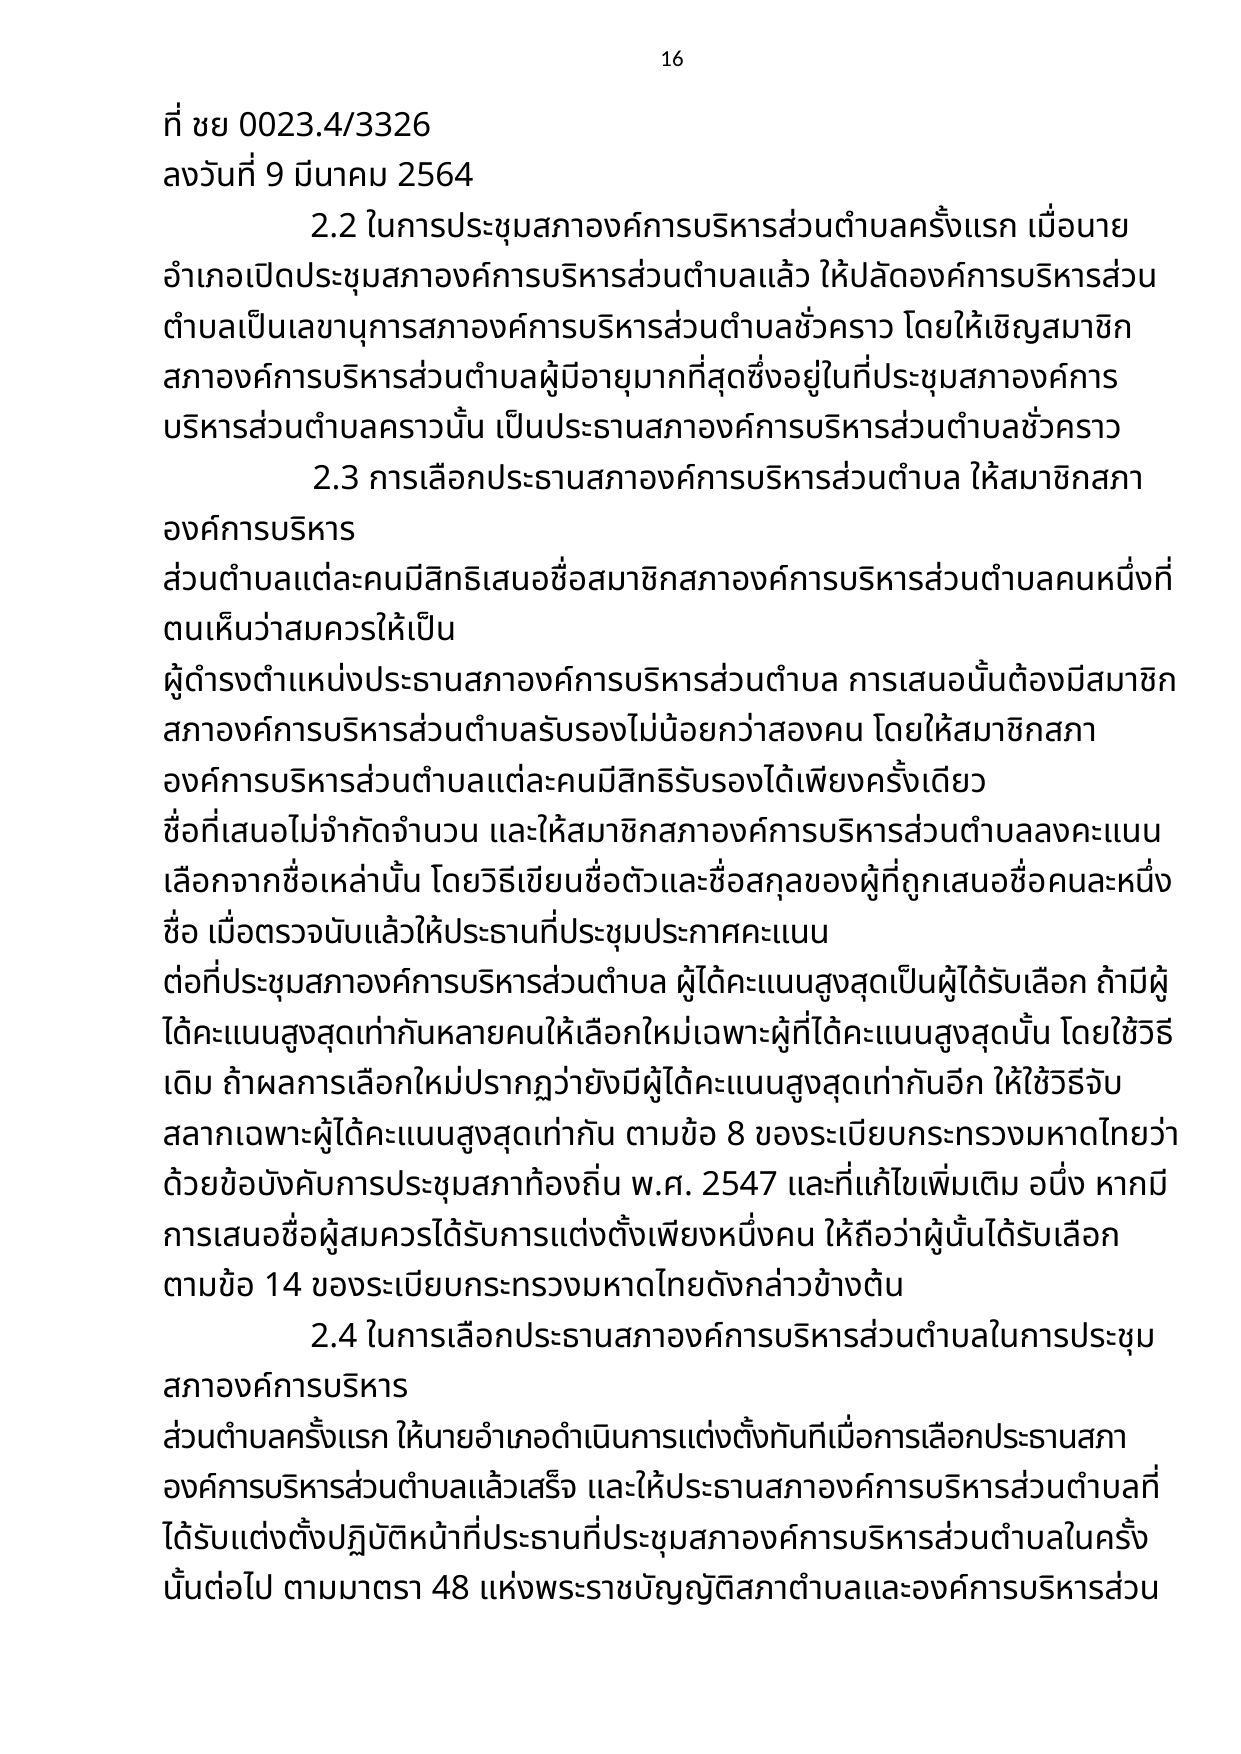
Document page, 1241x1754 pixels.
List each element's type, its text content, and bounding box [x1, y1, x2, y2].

text 2.3 การเลือกประธานสภาองค์การบริหารส่วนตำบล ให้สมาชิกสภาองค์การบริหาร ส่วนตำบลแต่ละคนมีสิทธิเสนอชื่อสมาชิกสภาองค์การบริหารส่วนตำบลคนหนึ่งที่ตนเห็นว่าสมควรให้เป็น ผู้ดำรงตำแหน่งประธานสภาองค์การบริหารส่วนตำบล การเสนอนั้นต้องมีสมาชิกสภาองค์การบริหารส่วนตำบลรับรองไม่น้อยกว่าสองคน โดยให้สมาชิกสภาองค์การบริหารส่วนตำบลแต่ละคนมีสิทธิรับรองได้เพียงครั้งเดียว ชื่อที่เสนอไม่จำกัดจำนวน และให้สมาชิกสภาองค์การบริหารส่วนตำบลลงคะแนนเลือกจากชื่อเหล่านั้น โดยวิธีเขียนชื่อตัวและชื่อสกุลของผู้ที่ถูกเสนอชื่อคนละหนึ่งชื่อ เมื่อตรวจนับแล้วให้ประธานที่ประชุมประกาศคะแนน ต่อที่ประชุมสภาองค์การบริหารส่วนตำบล ผู้ได้คะแนนสูงสุดเป็นผู้ได้รับเลือก ถ้ามีผู้ได้คะแนนสูงสุดเท่ากันหลายคนให้เลือกใหม่เฉพาะผู้ที่ได้คะแนนสูงสุดนั้น โดยใช้วิธีเดิม ถ้าผลการเลือกใหม่ปรากฏว่ายังมีผู้ได้คะแนนสูงสุดเท่ากันอีก ให้ใช้วิธีจับสลากเฉพาะผู้ได้คะแนนสูงสุดเท่ากัน ตามข้อ 8 ของระเบียบกระทรวงมหาดไทยว่าด้วยข้อบังคับการประชุมสภาท้องถิ่น พ.ศ. 2547 และที่แก้ไขเพิ่มเติม อนึ่ง หากมีการเสนอชื่อผู้สมควรได้รับการแต่งตั้งเพียงหนึ่งคน ให้ถือว่าผู้นั้นได้รับเลือก ตามข้อ 14 ของระเบียบกระทรวงมหาดไทยดังกล่าวข้างต้น [162, 454, 1181, 1312]
text 2.2 ในการประชุมสภาองค์การบริหารส่วนตำบลครั้งแรก เมื่อนายอำเภอเปิดประชุมสภาองค์การบริหารส่วนตำบลแล้ว ให้ปลัดองค์การบริหารส่วนตำบลเป็นเลขานุการสภาองค์การบริหารส่วนตำบลชั่วคราว โดยให้เชิญสมาชิกสภาองค์การบริหารส่วนตำบลผู้มีอายุมากที่สุดซึ่งอยู่ในที่ประชุมสภาองค์การบริหารส่วนตำบลคราวนั้น เป็นประธานสภาองค์การบริหารส่วนตำบลชั่วคราว [162, 202, 1181, 454]
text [162, 1312, 1181, 1615]
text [162, 100, 1181, 202]
